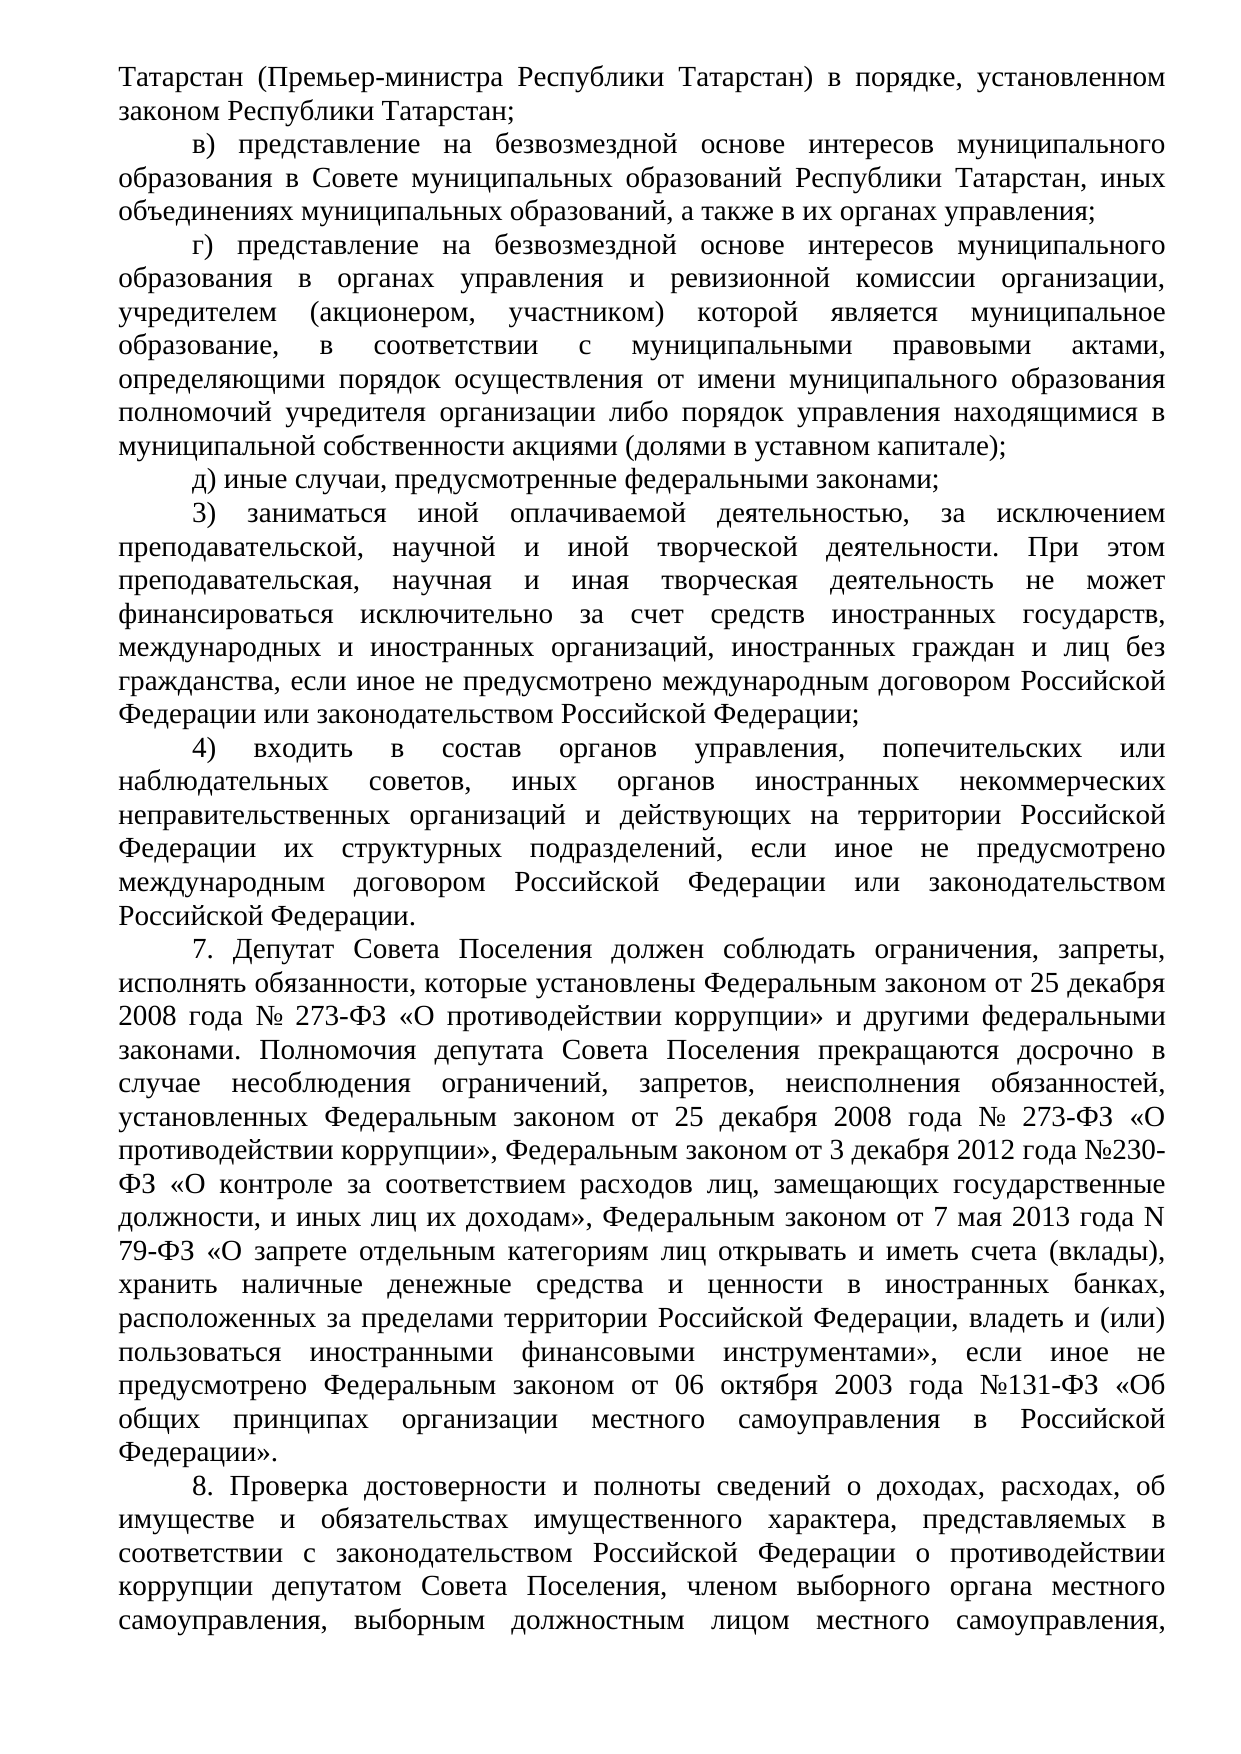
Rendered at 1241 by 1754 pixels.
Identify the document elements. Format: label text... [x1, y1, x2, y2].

text 4) входить в состав органов управления, попечительских или наблюдательных советов, иных органов иностранных некоммерческих неправительственных организаций и действующих на территории Российской Федерации их структурных подразделений, если иное не предусмотрено международным договором Российской Федерации или законодательством Российской Федерации. [118, 730, 1167, 931]
text г) представление на безвозмездной основе интересов муниципального образования в органах управления и ревизионной комиссии организации, учредителем (акционером, участником) которой является муниципальное образование, в соответствии с муниципальными правовыми актами, определяющими порядок осуществления от имени муниципального образования полномочий учредителя организации либо порядок управления находящимися в муниципальной собственности акциями (долями в уставном капитале); [118, 227, 1167, 462]
text 7. Депутат Совета Поселения должен соблюдать ограничения, запреты, исполнять обязанности, которые установлены Федеральным законом от 25 декабря 2008 года № 273-ФЗ «О противодействии коррупции» и другими федеральными законами. Полномочия депутата Совета Поселения прекращаются досрочно в случае несоблюдения ограничений, запретов, неисполнения обязанностей, установленных Федеральным законом от 25 декабря 2008 года № 273-ФЗ «О противодействии коррупции», Федеральным законом от 3 декабря 2012 года №230-ФЗ «О контроле за соответствием расходов лиц, замещающих государственные должности, и иных лиц их доходам», Федеральным законом от 7 мая 2013 года N 79-ФЗ «О запрете отдельным категориям лиц открывать и иметь счета (вклады), хранить наличные денежные средства и ценности в иностранных банках, расположенных за пределами территории Российской Федерации, владеть и (или) пользоваться иностранными финансовыми инструментами», если иное не предусмотрено Федеральным законом от 06 октября 2003 года №131-ФЗ «Об общих принципах организации местного самоуправления в Российской Федерации». [118, 931, 1167, 1468]
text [118, 59, 1167, 126]
text д) иные случаи, предусмотренные федеральными законами; [118, 462, 1167, 495]
text 3) заниматься иной оплачиваемой деятельностью, за исключением преподавательской, научной и иной творческой деятельности. При этом преподавательская, научная и иная творческая деятельность не может финансироваться исключительно за счет средств иностранных государств, международных и иностранных организаций, иностранных граждан и лиц без гражданства, если иное не предусмотрено международным договором Российской Федерации или законодательством Российской Федерации; [118, 495, 1167, 730]
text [118, 1468, 1167, 1636]
text в) представление на безвозмездной основе интересов муниципального образования в Совете муниципальных образований Республики Татарстан, иных объединениях муниципальных образований, а также в их органах управления; [118, 126, 1167, 227]
